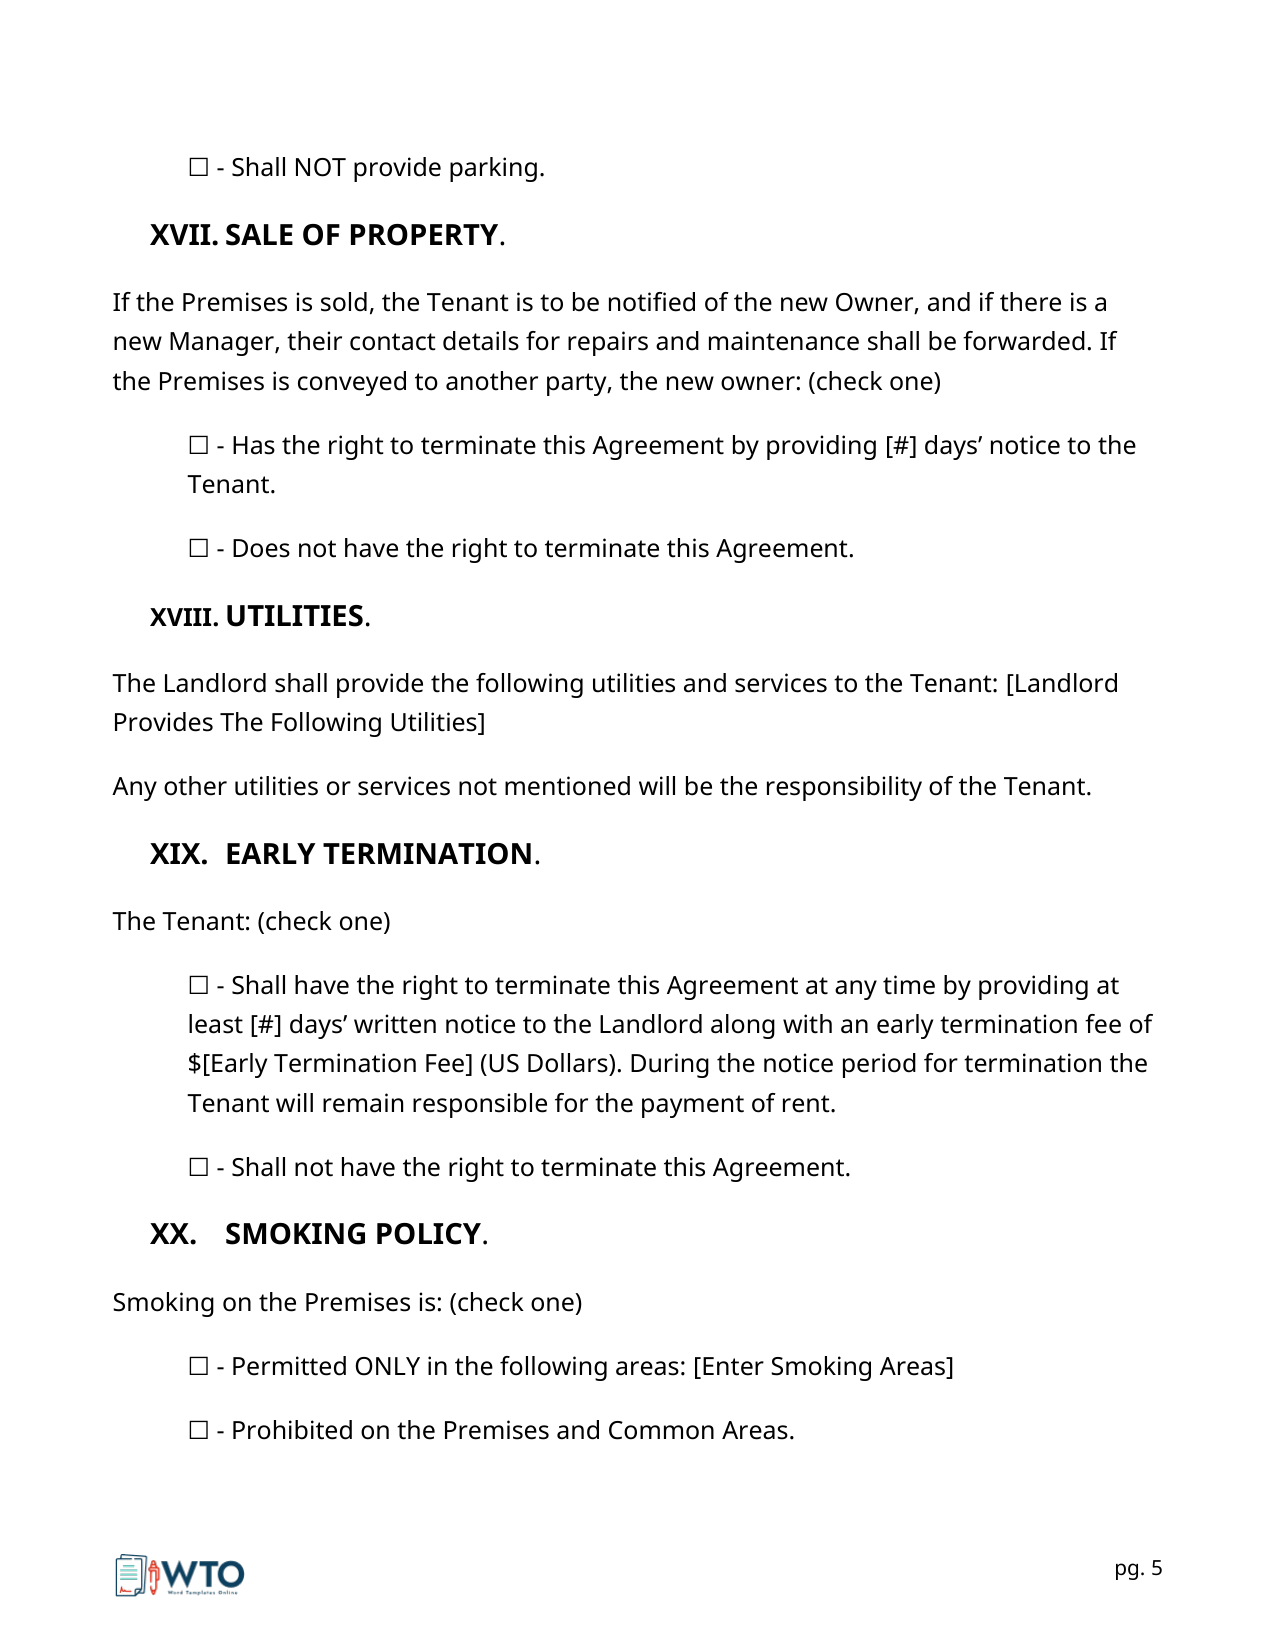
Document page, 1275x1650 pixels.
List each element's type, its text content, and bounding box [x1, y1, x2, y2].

text The Tenant: (check one) [112, 903, 1162, 938]
text The Landlord shall provide the following utilities and services to the Tenant: [Landlord Provides The Following Utilities] [112, 665, 1162, 739]
list SALE OF PROPERTY. [150, 214, 1162, 254]
text - Shall NOT provide parking. [187, 150, 1162, 184]
text - Shall have the right to terminate this Agreement at any time by providing at least [#] days’ written notice to the Landlord along with an early termination fee of $[Early Termination Fee] (US Dollars). During the notice period for termination the Tenant will remain responsible for the payment of rent. [187, 968, 1162, 1119]
picture [112, 1552, 252, 1601]
text - Shall not have the right to terminate this Agreement. [187, 1149, 1162, 1183]
list UTILITIES. [150, 595, 1162, 634]
text - Prohibited on the Premises and Common Areas. [187, 1412, 1162, 1447]
text - Does not have the right to terminate this Agreement. [187, 531, 1162, 565]
text Smoking on the Premises is: (check one) [112, 1284, 1162, 1318]
list SMOKING POLICY. [150, 1213, 1162, 1253]
list EARLY TERMINATION. [150, 833, 1162, 873]
text Any other utilities or services not mentioned will be the responsibility of the Tenant. [112, 769, 1162, 803]
text - Has the right to terminate this Agreement by providing [#] days’ notice to the Tenant. [187, 427, 1162, 501]
text If the Premises is sold, the Tenant is to be notified of the new Owner, and if there is a new Manager, their contact details for repairs and maintenance shall be forwarded. If the Premises is conveyed to another party, the new owner: (check one) [112, 285, 1162, 397]
text - Permitted ONLY in the following areas: [Enter Smoking Areas] [187, 1348, 1162, 1382]
